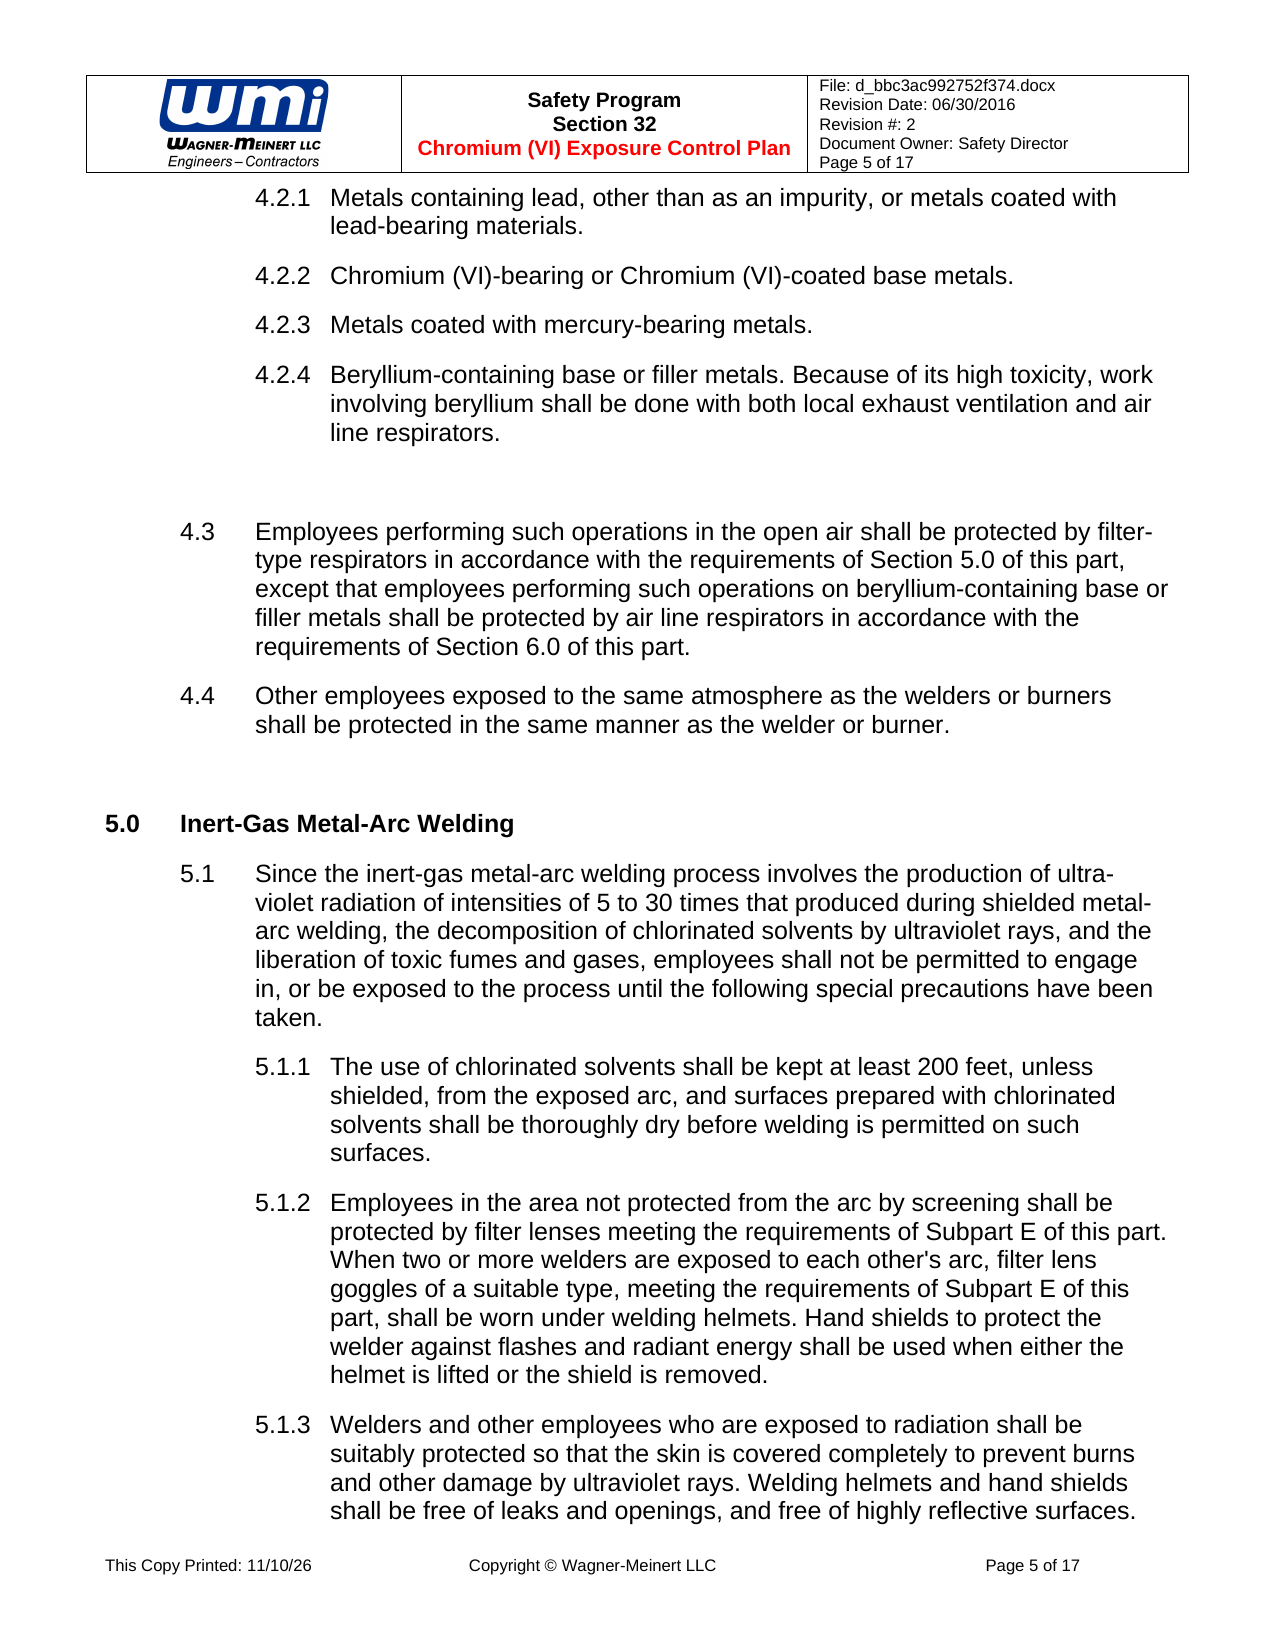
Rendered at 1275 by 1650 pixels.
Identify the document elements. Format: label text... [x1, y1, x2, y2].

picture [159, 79, 329, 169]
text 4.2.2 Chromium (VI)-bearing or Chromium (VI)-coated base metals. [255, 261, 1170, 289]
text 4.2.3 Metals coated with mercury-bearing metals. [255, 310, 1170, 339]
text 5.1 Since the inert-gas metal-arc welding process involves the production of ultra-violet radiation of intensities of 5 to 30 times that produced during shielded metal-arc welding, the decomposition of chlorinated solvents by ultraviolet rays, and the liberation of toxic fumes and gases, employees shall not be permitted to engage in, or be exposed to the process until the following special precautions have been taken. [180, 859, 1170, 1031]
text 5.0 Inert-Gas Metal-Arc Welding [105, 809, 1170, 838]
text 5.1.2 Employees in the area not protected from the arc by screening shall be protected by filter lenses meeting the requirements of Subpart E of this part. When two or more welders are exposed to each other's arc, filter lens goggles of a suitable type, meeting the requirements of Subpart E of this part, shall be worn under welding helmets. Hand shields to protect the welder against flashes and radiant energy shall be used when either the helmet is lifted or the shield is removed. [255, 1188, 1170, 1389]
text 5.1.1 The use of chlorinated solvents shall be kept at least 200 feet, unless shielded, from the exposed arc, and surfaces prepared with chlorinated solvents shall be thoroughly dry before welding is permitted on such surfaces. [255, 1052, 1170, 1167]
text 5.1.3 Welders and other employees who are exposed to radiation shall be suitably protected so that the skin is covered completely to prevent burns and other damage by ultraviolet rays. Welding helmets and hand shields shall be free of leaks and openings, and free of highly reflective surfaces. [255, 1410, 1170, 1525]
text 4.2.1 Metals containing lead, other than as an impurity, or metals coated with lead-bearing materials. [255, 182, 1170, 240]
text 4.4 Other employees exposed to the same atmosphere as the welders or burners shall be protected in the same manner as the welder or burner. [180, 681, 1170, 739]
text 4.2.4 Beryllium-containing base or filler metals. Because of its high toxicity, work involving beryllium shall be done with both local exhaust ventilation and air line respirators. [255, 360, 1170, 446]
text 4.3 Employees performing such operations in the open air shall be protected by filter-type respirators in accordance with the requirements of Section 5.0 of this part, except that employees performing such operations on beryllium-containing base or filler metals shall be protected by air line respirators in accordance with the requirements of Section 6.0 of this part. [180, 517, 1170, 660]
